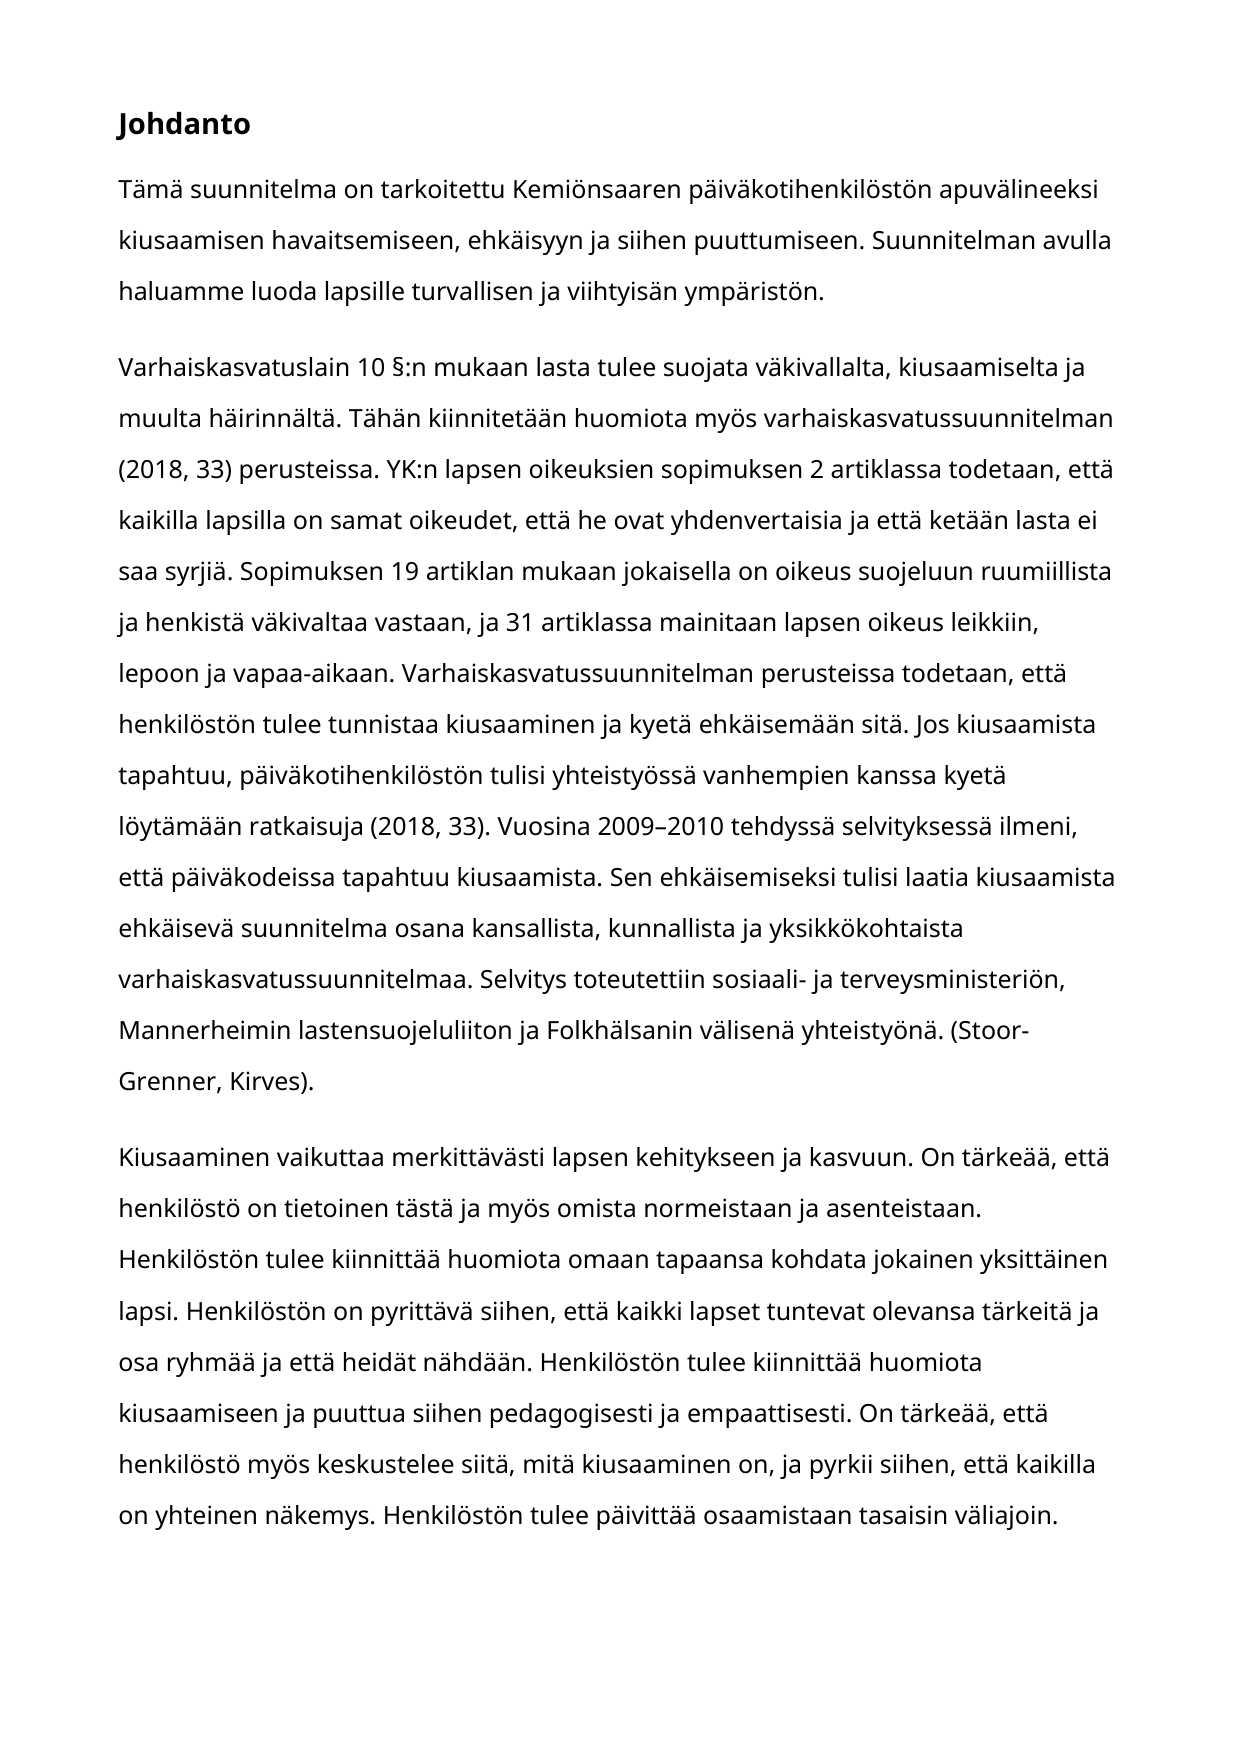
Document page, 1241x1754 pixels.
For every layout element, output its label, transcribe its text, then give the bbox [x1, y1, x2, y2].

text Varhaiskasvatuslain 10 §:n mukaan lasta tulee suojata väkivallalta, kiusaamiselta ja muulta häirinnältä. Tähän kiinnitetään huomiota myös varhaiskasvatussuunnitelman (2018, 33) perusteissa. YK:n lapsen oikeuksien sopimuksen 2 artiklassa todetaan, että kaikilla lapsilla on samat oikeudet, että he ovat yhdenvertaisia ja että ketään lasta ei saa syrjiä. Sopimuksen 19 artiklan mukaan jokaisella on oikeus suojeluun ruumiillista ja henkistä väkivaltaa vastaan, ja 31 artiklassa mainitaan lapsen oikeus leikkiin, lepoon ja vapaa-aikaan. Varhaiskasvatussuunnitelman perusteissa todetaan, että henkilöstön tulee tunnistaa kiusaaminen ja kyetä ehkäisemään sitä. Jos kiusaamista tapahtuu, päiväkotihenkilöstön tulisi yhteistyössä vanhempien kanssa kyetä löytämään ratkaisuja (2018, 33). Vuosina 2009–2010 tehdyssä selvityksessä ilmeni, että päiväkodeissa tapahtuu kiusaamista. Sen ehkäisemiseksi tulisi laatia kiusaamista ehkäisevä suunnitelma osana kansallista, kunnallista ja yksikkökohtaista varhaiskasvatussuunnitelmaa. Selvitys toteutettiin sosiaali- ja terveysministeriön, Mannerheimin lastensuojeluliiton ja Folkhälsanin välisenä yhteistyönä. (Stoor-Grenner, Kirves). [118, 349, 1122, 1098]
text Tämä suunnitelma on tarkoitettu Kemiönsaaren päiväkotihenkilöstön apuvälineeksi kiusaamisen havaitsemiseen, ehkäisyyn ja siihen puuttumiseen. Suunnitelman avulla haluamme luoda lapsille turvallisen ja viihtyisän ympäristön. [118, 171, 1122, 307]
text Kiusaaminen vaikuttaa merkittävästi lapsen kehitykseen ja kasvuun. On tärkeää, että henkilöstö on tietoinen tästä ja myös omista normeistaan ja asenteistaan. Henkilöstön tulee kiinnittää huomiota omaan tapaansa kohdata jokainen yksittäinen lapsi. Henkilöstön on pyrittävä siihen, että kaikki lapset tuntevat olevansa tärkeitä ja osa ryhmää ja että heidät nähdään. Henkilöstön tulee kiinnittää huomiota kiusaamiseen ja puuttua siihen pedagogisesti ja empaattisesti. On tärkeää, että henkilöstö myös keskustelee siitä, mitä kiusaaminen on, ja pyrkii siihen, että kaikilla on yhteinen näkemys. Henkilöstön tulee päivittää osaamistaan tasaisin väliajoin. [118, 1140, 1122, 1531]
subtitle Johdanto [118, 103, 1122, 143]
